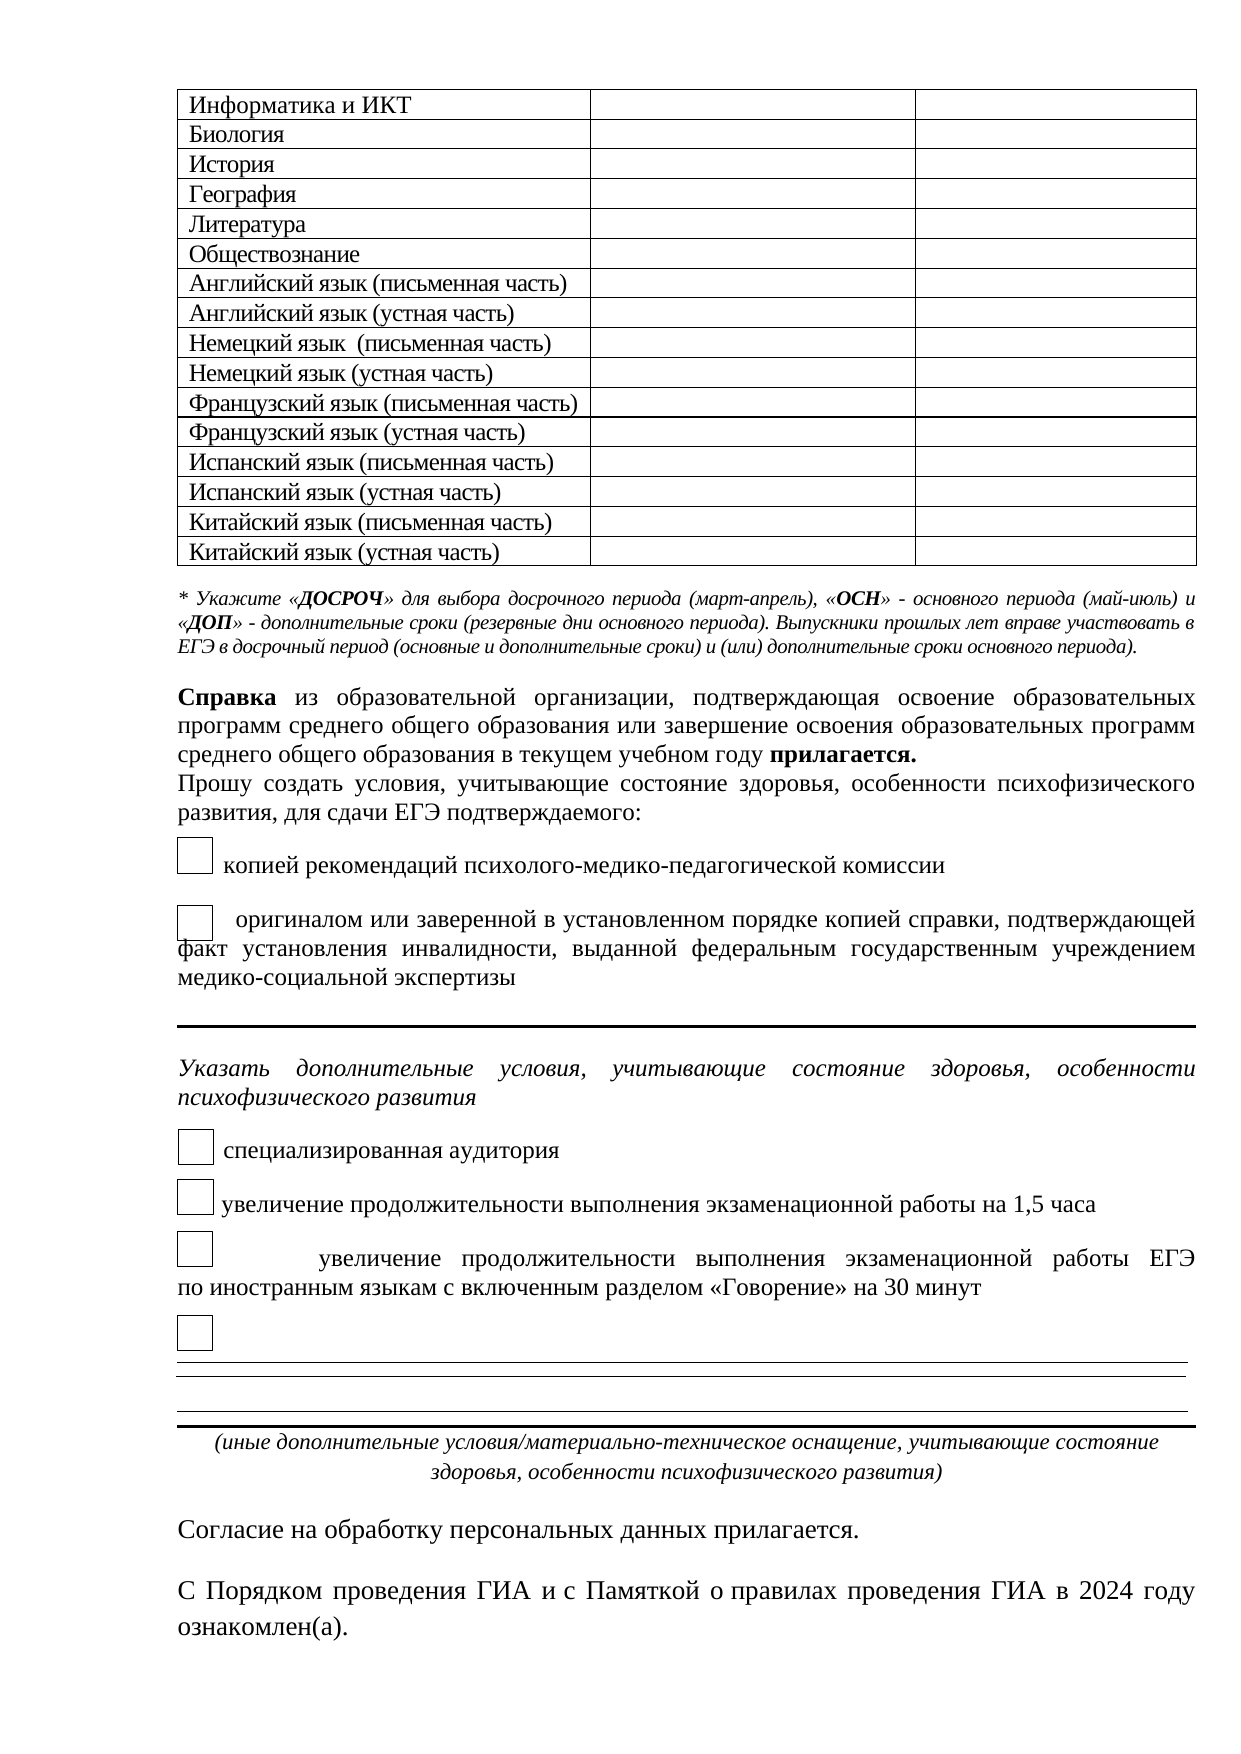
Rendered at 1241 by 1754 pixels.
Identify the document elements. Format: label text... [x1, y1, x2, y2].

table_cell [591, 209, 915, 238]
table_cell [591, 269, 915, 297]
table_cell [591, 477, 915, 506]
table_cell [916, 418, 1196, 446]
text * Укажите «ДОСРОЧ» для выбора досрочного периода (март-апрель), «ОСН» - основного периода (май-июль) и «ДОП» - дополнительные сроки (резервные дни основного периода). Выпускники прошлых лет вправе участвовать в ЕГЭ в досрочный период (основные и дополнительные сроки) и (или) дополнительные сроки основного периода). [177, 586, 1196, 658]
table_cell [916, 209, 1196, 238]
table_cell [916, 507, 1196, 536]
text оригиналом или заверенной в установленном порядке копией справки, подтверждающей факт установления инвалидности, выданной федеральным государственным учреждением медико-социальной экспертизы [177, 904, 1196, 991]
text увеличение продолжительности выполнения экзаменационной работы ЕГЭ по иностранным языкам с включенным разделом «Говорение» на 30 минут [177, 1243, 1196, 1301]
table_cell [916, 239, 1196, 267]
table_cell [916, 269, 1196, 297]
table_cell [916, 447, 1196, 476]
table_cell [591, 358, 915, 387]
table_cell Английский язык (письменная часть) [178, 269, 590, 297]
text Прошу создать условия, учитывающие состояние здоровья, особенности психофизического развития, для сдачи ЕГЭ подтверждаемого: [177, 768, 1196, 826]
table_cell Французский язык (письменная часть) [178, 388, 590, 416]
text C Порядком проведения ГИА и с Памяткой о правилах проведения ГИА в 2024 году ознакомлен(а). [177, 1574, 1196, 1641]
text специализированная аудитория [177, 1136, 1196, 1164]
table_cell Испанский язык (устная часть) [178, 477, 590, 506]
table_cell [916, 179, 1196, 208]
table_cell [916, 477, 1196, 506]
table_cell [591, 447, 915, 476]
text копией рекомендаций психолого-медико-педагогической комиссии [177, 851, 1196, 879]
table_cell Немецкий язык (устная часть) [178, 358, 590, 387]
table_cell [916, 120, 1196, 148]
table_cell [591, 418, 915, 446]
table_cell [591, 328, 915, 357]
table_cell История [178, 149, 590, 178]
table_cell [591, 149, 915, 178]
table_cell [916, 90, 1196, 118]
text увеличение продолжительности выполнения экзаменационной работы на 1,5 часа [177, 1189, 1196, 1218]
table_cell География [178, 179, 590, 208]
table_cell [591, 298, 915, 327]
table_cell Китайский язык (устная часть) [178, 537, 590, 565]
table_cell Информатика и ИКТ [178, 90, 590, 118]
table_cell Китайский язык (письменная часть) [178, 507, 590, 536]
table_cell [916, 358, 1196, 387]
table_cell [916, 388, 1196, 416]
table_cell Обществознание [178, 239, 590, 267]
table_cell [591, 90, 915, 118]
text (иные дополнительные условия/материально-техническое оснащение, учитывающие состояние здоровья, особенности психофизического развития) [177, 1428, 1196, 1484]
table_cell [916, 537, 1196, 565]
table_cell [916, 149, 1196, 178]
table_cell [591, 537, 915, 565]
table_cell Биология [178, 120, 590, 148]
table_cell [591, 120, 915, 148]
table_cell [916, 298, 1196, 327]
table_cell [591, 179, 915, 208]
table_cell [916, 328, 1196, 357]
text Справка из образовательной организации, подтверждающая освоение образовательных программ среднего общего образования или завершение освоения образовательных программ среднего общего образования в текущем учебном году прилагается. [177, 682, 1196, 768]
table_cell [591, 507, 915, 536]
table_cell Английский язык (устная часть) [178, 298, 590, 327]
table_cell Литература [178, 209, 590, 238]
table_cell [591, 239, 915, 267]
text Согласие на обработку персональных данных прилагается. [177, 1513, 1196, 1544]
text Указать дополнительные условия, учитывающие состояние здоровья, особенности психофизического развития [177, 1053, 1196, 1111]
table_cell Французский язык (устная часть) [178, 418, 590, 446]
table_cell Немецкий язык (письменная часть) [178, 328, 590, 357]
table_cell Испанский язык (письменная часть) [178, 447, 590, 476]
table_cell [591, 388, 915, 416]
